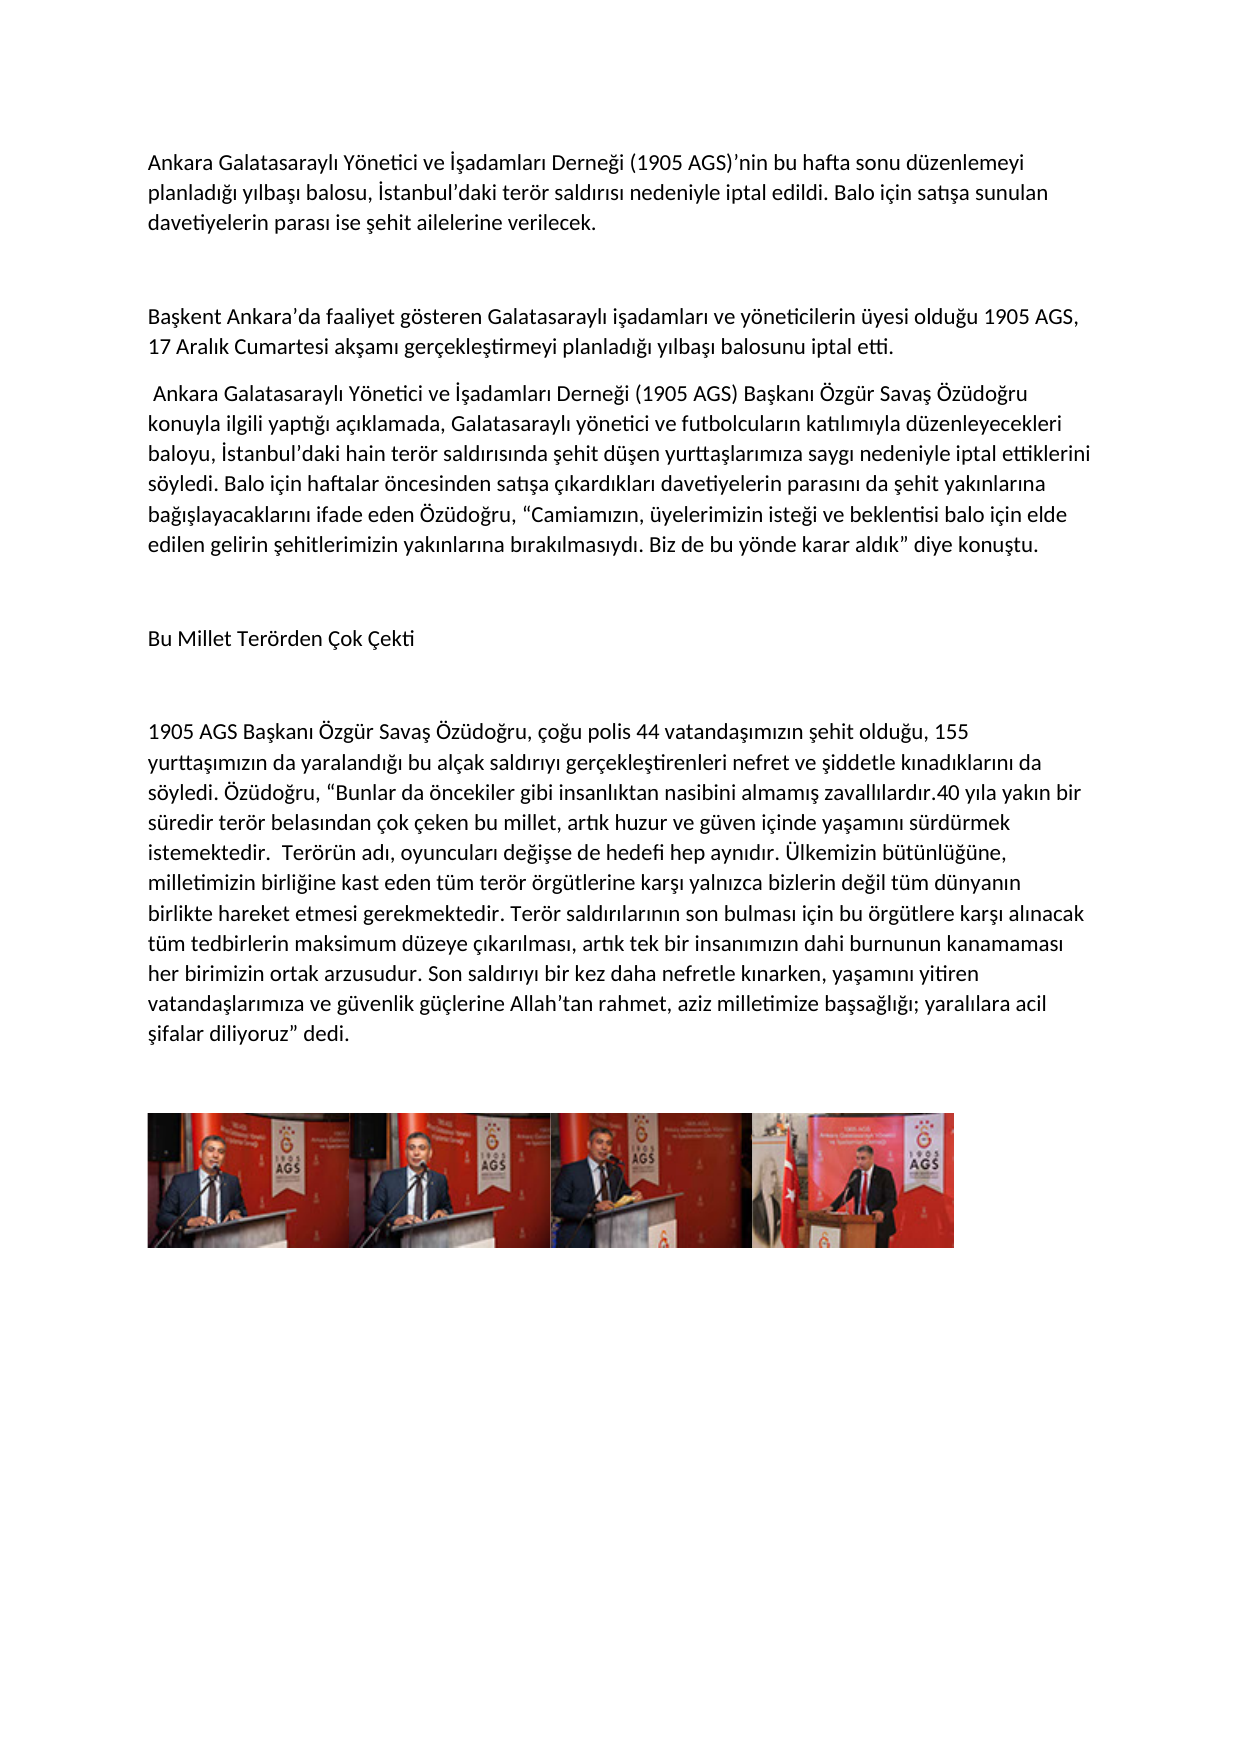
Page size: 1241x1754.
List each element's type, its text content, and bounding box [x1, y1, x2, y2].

picture [147, 1113, 954, 1248]
text Ankara Galatasaraylı Yönetici ve İşadamları Derneği (1905 AGS) Başkanı Özgür Savaş Özüdoğru konuyla ilgili yaptığı açıklamada, Galatasaraylı yönetici ve futbolcuların katılımıyla düzenleyecekleri baloyu, İstanbul’daki hain terör saldırısında şehit düşen yurttaşlarımıza saygı nedeniyle iptal ettiklerini söyledi. Balo için haftalar öncesinden satışa çıkardıkları davetiyelerin parasını da şehit yakınlarına bağışlayacaklarını ifade eden Özüdoğru, “Camiamızın, üyelerimizin isteği ve beklentisi balo için elde edilen gelirin şehitlerimizin yakınlarına bırakılmasıydı. Biz de bu yönde karar aldık” diye konuştu. [148, 379, 1093, 558]
text Ankara Galatasaraylı Yönetici ve İşadamları Derneği (1905 AGS)’nin bu hafta sonu düzenlemeyi planladığı yılbaşı balosu, İstanbul’daki terör saldırısı nedeniyle iptal edildi. Balo için satışa sunulan davetiyelerin parası ise şehit ailelerine verilecek. [148, 148, 1093, 236]
text Başkent Ankara’da faaliyet gösteren Galatasaraylı işadamları ve yöneticilerin üyesi olduğu 1905 AGS, 17 Aralık Cumartesi akşamı gerçekleştirmeyi planladığı yılbaşı balosunu iptal etti. [148, 302, 1093, 360]
text 1905 AGS Başkanı Özgür Savaş Özüdoğru, çoğu polis 44 vatandaşımızın şehit olduğu, 155 yurttaşımızın da yaralandığı bu alçak saldırıyı gerçekleştirenleri nefret ve şiddetle kınadıklarını da söyledi. Özüdoğru, “Bunlar da öncekiler gibi insanlıktan nasibini almamış zavallılardır.40 yıla yakın bir süredir terör belasından çok çeken bu millet, artık huzur ve güven içinde yaşamını sürdürmek istemektedir. Terörün adı, oyuncuları değişse de hedefi hep aynıdır. Ülkemizin bütünlüğüne, milletimizin birliğine kast eden tüm terör örgütlerine karşı yalnızca bizlerin değil tüm dünyanın birlikte hareket etmesi gerekmektedir. Terör saldırılarının son bulması için bu örgütlere karşı alınacak tüm tedbirlerin maksimum düzeye çıkarılması, artık tek bir insanımızın dahi burnunun kanamaması her birimizin ortak arzusudur. Son saldırıyı bir kez daha nefretle kınarken, yaşamını yitiren vatandaşlarımıza ve güvenlik güçlerine Allah’tan rahmet, aziz milletimize başsağlığı; yaralılara acil şifalar diliyoruz” dedi. [148, 717, 1093, 1047]
text Bu Millet Terörden Çok Çekti [148, 624, 1093, 652]
